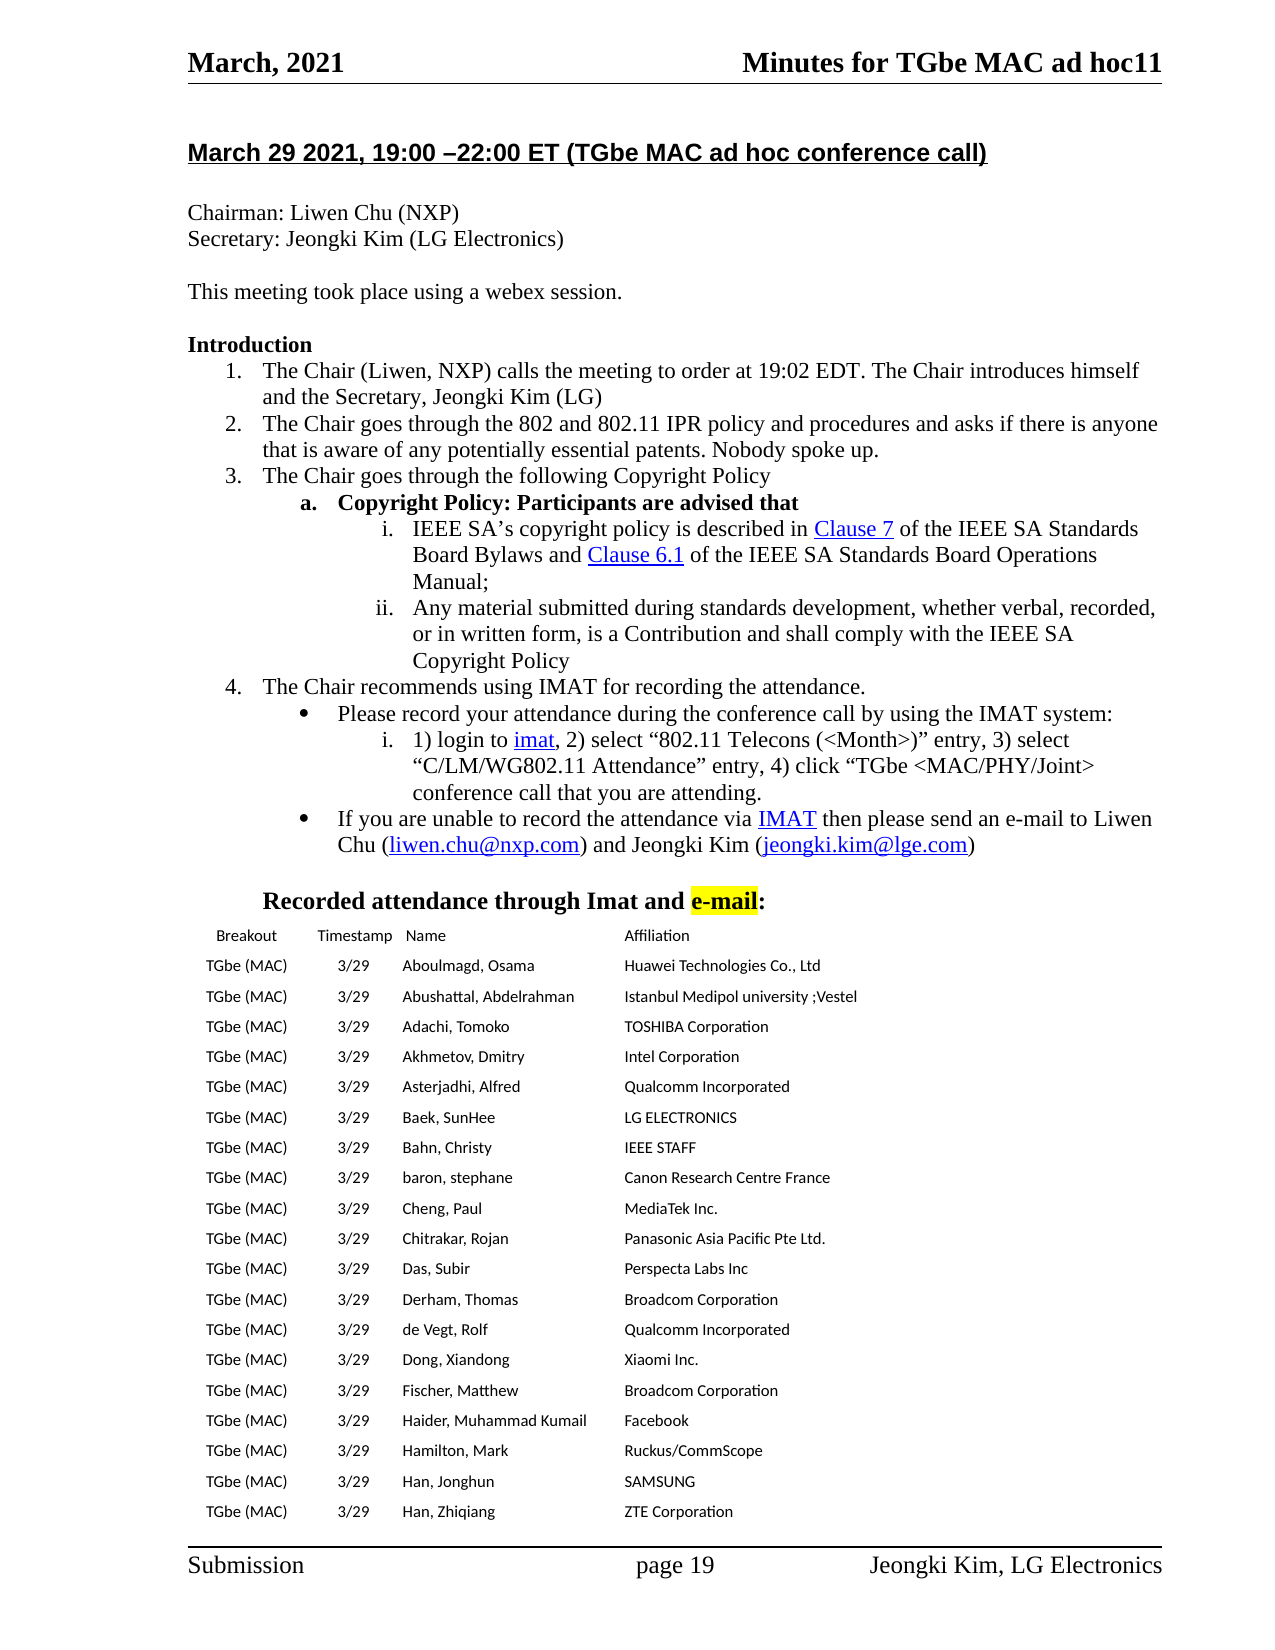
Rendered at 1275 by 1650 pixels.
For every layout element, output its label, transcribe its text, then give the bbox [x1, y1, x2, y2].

list Any material submitted during standards development, whether verbal, recorded, or in written form, is a Contribution and shall comply with the IEEE SA Copyright Policy [394, 594, 1162, 673]
table_cell TOSHIBA Corporation [623, 1006, 1162, 1036]
table_cell Intel Corporation [623, 1036, 1162, 1067]
table_cell 3/29 [306, 1491, 401, 1521]
table_cell Huawei Technologies Co., Ltd [623, 946, 1162, 976]
table_cell 3/29 [306, 1279, 401, 1309]
list Recorded attendance through Imat and e-mail: [758, 886, 1162, 915]
table_cell Canon Research Centre France [623, 1158, 1162, 1188]
table_cell TGbe (MAC) [188, 1158, 306, 1188]
table_cell TGbe (MAC) [188, 1279, 306, 1309]
subtitle March 29 2021, 19:00 –22:00 ET (TGbe MAC ad hoc conference call) [187, 137, 1162, 166]
table_cell TGbe (MAC) [188, 1309, 306, 1339]
list The Chair goes through the 802 and 802.11 IPR policy and procedures and asks if there is anyone that is aware of any potentially essential patents. Nobody spoke up. [225, 410, 1162, 462]
list Copyright Policy: Participants are advised that [300, 489, 1162, 515]
table_cell MediaTek Inc. [623, 1188, 1162, 1218]
table_cell TGbe (MAC) [188, 1491, 306, 1521]
table_header Affiliation [623, 915, 1162, 946]
table_cell TGbe (MAC) [188, 1340, 306, 1370]
table_cell Cheng, Paul [401, 1188, 623, 1218]
table_cell Broadcom Corporation [623, 1279, 1162, 1309]
table_cell 3/29 [306, 1431, 401, 1461]
list The Chair (Liwen, NXP) calls the meeting to order at 19:02 EDT. The Chair introduces himself and the Secretary, Jeongki Kim (LG) [225, 357, 1162, 410]
table_cell TGbe (MAC) [188, 1249, 306, 1279]
table_cell TGbe (MAC) [188, 1036, 306, 1067]
list If you are unable to record the attendance via IMAT then please send an e-mail to Liwen Chu (liwen.chu@nxp.com) and Jeongki Kim (jeongki.kim@lge.com) [300, 805, 1162, 858]
table_cell TGbe (MAC) [188, 946, 306, 976]
table_cell TGbe (MAC) [188, 1006, 306, 1036]
table_cell TGbe (MAC) [188, 1370, 306, 1400]
list IEEE SA’s copyright policy is described in Clause 7 of the IEEE SA Standards Board Bylaws and Clause 6.1 of the IEEE SA Standards Board Operations Manual; [394, 515, 1162, 594]
table_cell 3/29 [306, 1158, 401, 1188]
table_cell Fischer, Matthew [401, 1370, 623, 1400]
table_cell Haider, Muhammad Kumail [401, 1400, 623, 1431]
table_cell 3/29 [306, 1097, 401, 1127]
table_cell 3/29 [306, 946, 401, 976]
table_cell 3/29 [306, 1067, 401, 1097]
table_cell 3/29 [306, 976, 401, 1006]
table_cell 3/29 [306, 1036, 401, 1067]
text This meeting took place using a webex session. [187, 278, 1162, 304]
text Secretary: Jeongki Kim (LG Electronics) [187, 225, 1162, 252]
table_cell Panasonic Asia Pacific Pte Ltd. [623, 1218, 1162, 1249]
table_cell Facebook [623, 1400, 1162, 1431]
list 1) login to imat, 2) select “802.11 Telecons (<Month>)” entry, 3) select “C/LM/WG802.11 Attendance” entry, 4) click “TGbe <MAC/PHY/Joint> conference call that you are attending. [394, 726, 1162, 805]
table_cell 3/29 [306, 1128, 401, 1158]
table_header Timestamp [306, 915, 404, 946]
text Introduction [187, 331, 1162, 357]
table_cell 3/29 [306, 1188, 401, 1218]
table_cell Qualcomm Incorporated [623, 1067, 1162, 1097]
table_cell TGbe (MAC) [188, 976, 306, 1006]
table_cell 3/29 [306, 1370, 401, 1400]
table_cell TGbe (MAC) [188, 1128, 306, 1158]
table_cell TGbe (MAC) [188, 1400, 306, 1431]
table_cell Istanbul Medipol university ;Vestel [623, 976, 1162, 1006]
table_cell LG ELECTRONICS [623, 1097, 1162, 1127]
table_cell baron, stephane [401, 1158, 623, 1188]
table_cell TGbe (MAC) [188, 1097, 306, 1127]
table_cell Dong, Xiandong [401, 1340, 623, 1370]
table_cell Perspecta Labs Inc [623, 1249, 1162, 1279]
table_cell Abushattal, Abdelrahman [401, 976, 623, 1006]
table_cell TGbe (MAC) [188, 1067, 306, 1097]
table_cell 3/29 [306, 1218, 401, 1249]
table_cell ZTE Corporation [623, 1491, 1162, 1521]
table_cell Bahn, Christy [401, 1128, 623, 1158]
table_header Name [404, 915, 623, 946]
table_cell Derham, Thomas [401, 1279, 623, 1309]
table_cell 3/29 [306, 1461, 401, 1491]
table_cell Chitrakar, Rojan [401, 1218, 623, 1249]
list Please record your attendance during the conference call by using the IMAT system: [300, 699, 1162, 726]
table_cell Han, Jonghun [401, 1461, 623, 1491]
table_cell Qualcomm Incorporated [623, 1309, 1162, 1339]
table_cell 3/29 [306, 1400, 401, 1431]
table_cell Broadcom Corporation [623, 1370, 1162, 1400]
table_cell SAMSUNG [623, 1461, 1162, 1491]
table_cell Ruckus/CommScope [623, 1431, 1162, 1461]
table_cell Asterjadhi, Alfred [401, 1067, 623, 1097]
text Chairman: Liwen Chu (NXP) [187, 199, 1162, 225]
table_cell TGbe (MAC) [188, 1218, 306, 1249]
table_cell TGbe (MAC) [188, 1461, 306, 1491]
table_cell TGbe (MAC) [188, 1188, 306, 1218]
table_cell TGbe (MAC) [188, 1431, 306, 1461]
table_cell 3/29 [306, 1340, 401, 1370]
table_cell Das, Subir [401, 1249, 623, 1279]
table_cell 3/29 [306, 1309, 401, 1339]
list The Chair goes through the following Copyright Policy [225, 462, 1162, 489]
table_cell IEEE STAFF [623, 1128, 1162, 1158]
table_cell 3/29 [306, 1249, 401, 1279]
list Recorded attendance through Imat and e-mail: [262, 886, 691, 915]
table_cell 3/29 [306, 1006, 401, 1036]
list The Chair recommends using IMAT for recording the attendance. [225, 673, 1162, 699]
table_cell Baek, SunHee [401, 1097, 623, 1127]
table_cell Adachi, Tomoko [401, 1006, 623, 1036]
table_cell de Vegt, Rolf [401, 1309, 623, 1339]
table_cell Xiaomi Inc. [623, 1340, 1162, 1370]
table_cell Han, Zhiqiang [401, 1491, 623, 1521]
table_cell Aboulmagd, Osama [401, 946, 623, 976]
table_cell Akhmetov, Dmitry [401, 1036, 623, 1067]
table_cell Hamilton, Mark [401, 1431, 623, 1461]
table_header Breakout [188, 915, 306, 946]
